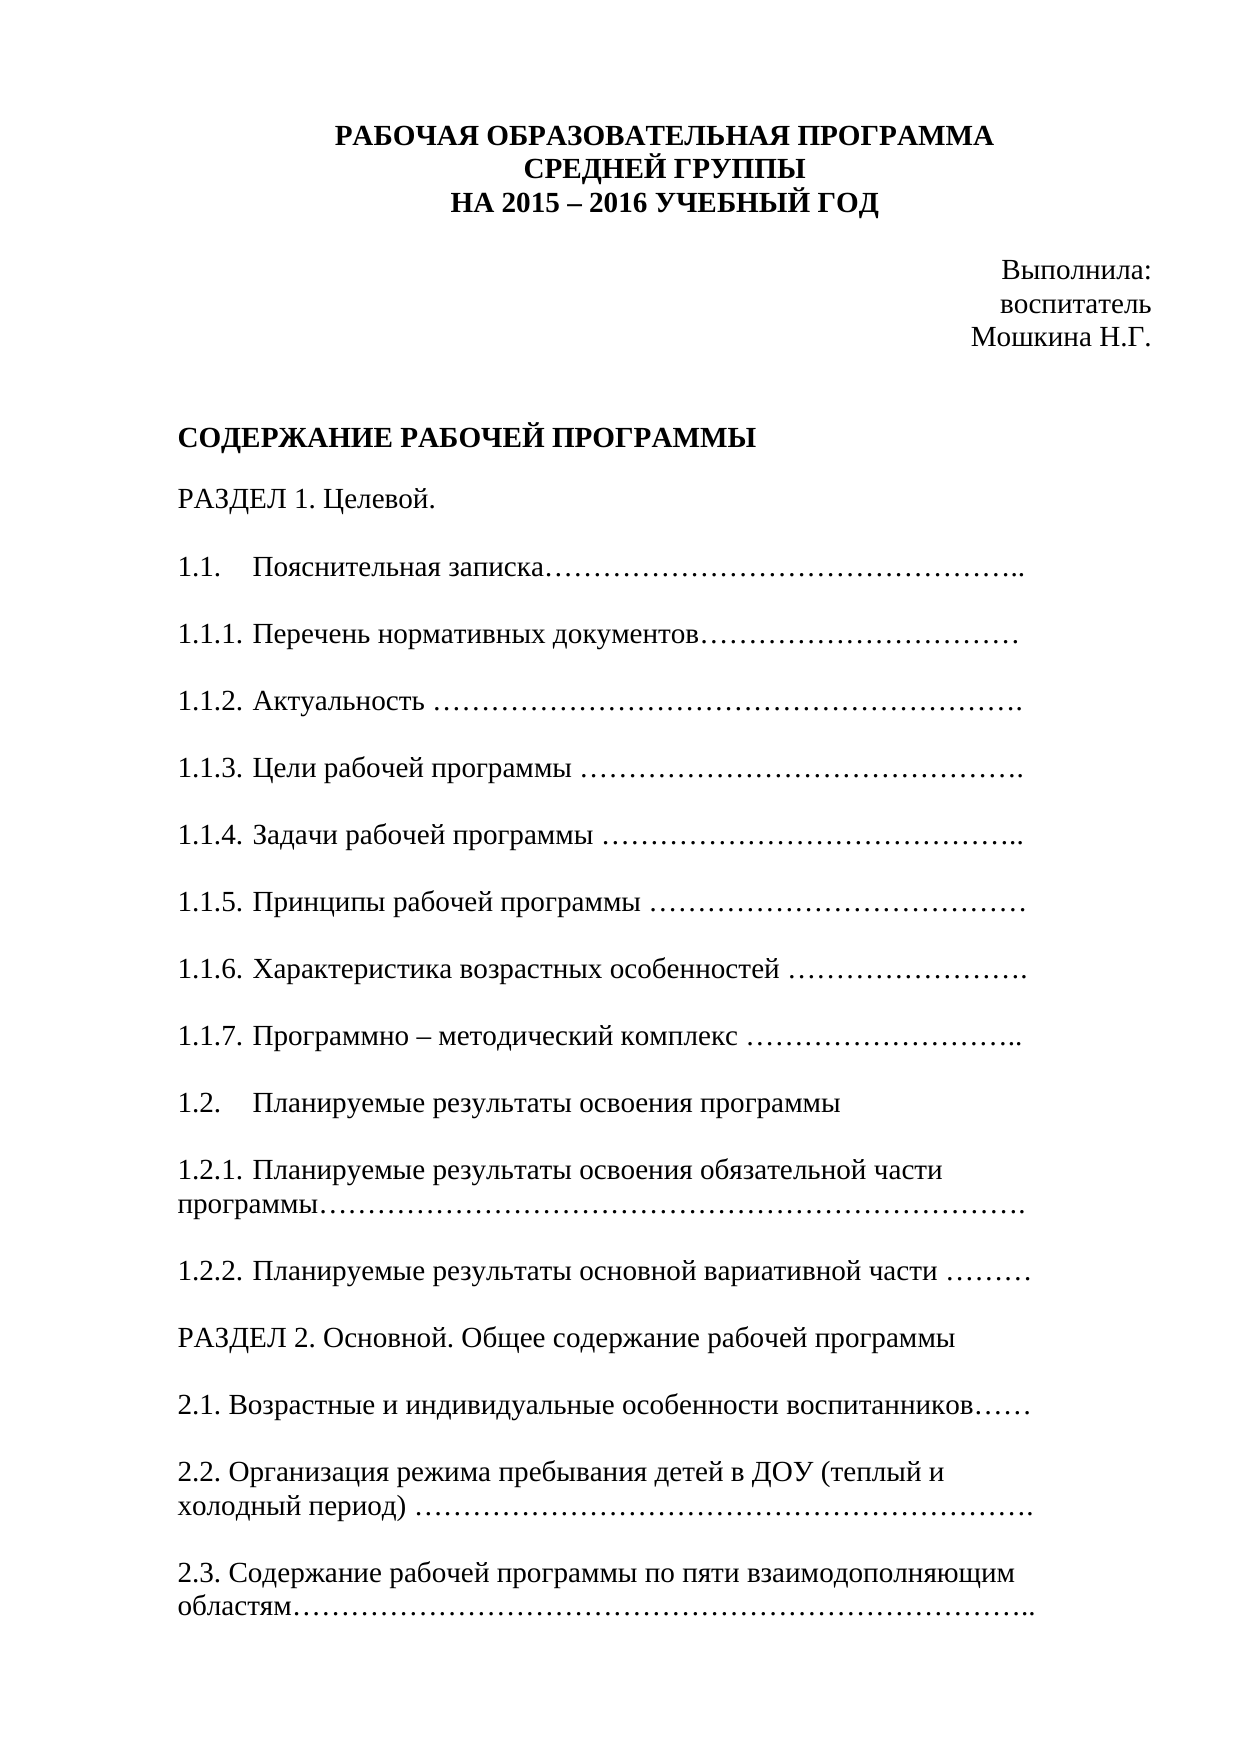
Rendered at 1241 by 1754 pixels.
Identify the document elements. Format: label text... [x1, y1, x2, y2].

text Выполнила: [177, 252, 1152, 286]
text программы………………………………………………………………. [177, 1186, 1152, 1219]
list Планируемые результаты освоения обязательной части [177, 1152, 1152, 1186]
list Программно – методический комплекс ……………………….. [177, 1018, 1152, 1052]
list Перечень нормативных документов…………………………… [177, 616, 1152, 649]
list Задачи рабочей программы …………………………………….. [177, 817, 1152, 851]
text НА 2015 – 2016 УЧЕБНЫЙ ГОД [177, 185, 1152, 219]
text холодный период) ………………………………………………………. [177, 1488, 1152, 1521]
text РАЗДЕЛ 1. Целевой. [177, 482, 1152, 515]
text РАБОЧАЯ ОБРАЗОВАТЕЛЬНАЯ ПРОГРАММА [177, 118, 1152, 152]
text РАЗДЕЛ 2. Основной. Общее содержание рабочей программы [177, 1320, 1152, 1354]
list Цели рабочей программы ………………………………………. [177, 750, 1152, 783]
list Планируемые результаты основной вариативной части ……… [177, 1253, 1152, 1287]
list Актуальность ……………………………………………………. [177, 683, 1152, 716]
list Характеристика возрастных особенностей ……………………. [177, 951, 1152, 985]
text СОДЕРЖАНИЕ РАБОЧЕЙ ПРОГРАММЫ [177, 420, 1152, 453]
text 2.2. Организация режима пребывания детей в ДОУ (теплый и [177, 1454, 1152, 1488]
list Принципы рабочей программы ………………………………… [177, 884, 1152, 918]
text 2.3. Содержание рабочей программы по пяти взаимодополняющим областям………………………………………………………………….. [177, 1555, 1152, 1622]
list Пояснительная записка………………………………………….. [177, 549, 1152, 582]
text воспитатель [177, 286, 1152, 319]
text 2.1. Возрастные и индивидуальные особенности воспитанников…… [177, 1387, 1152, 1421]
text Мошкина Н.Г. [177, 319, 1152, 353]
text СРЕДНЕЙ ГРУППЫ [177, 152, 1152, 185]
list Планируемые результаты освоения программы [177, 1085, 1152, 1119]
